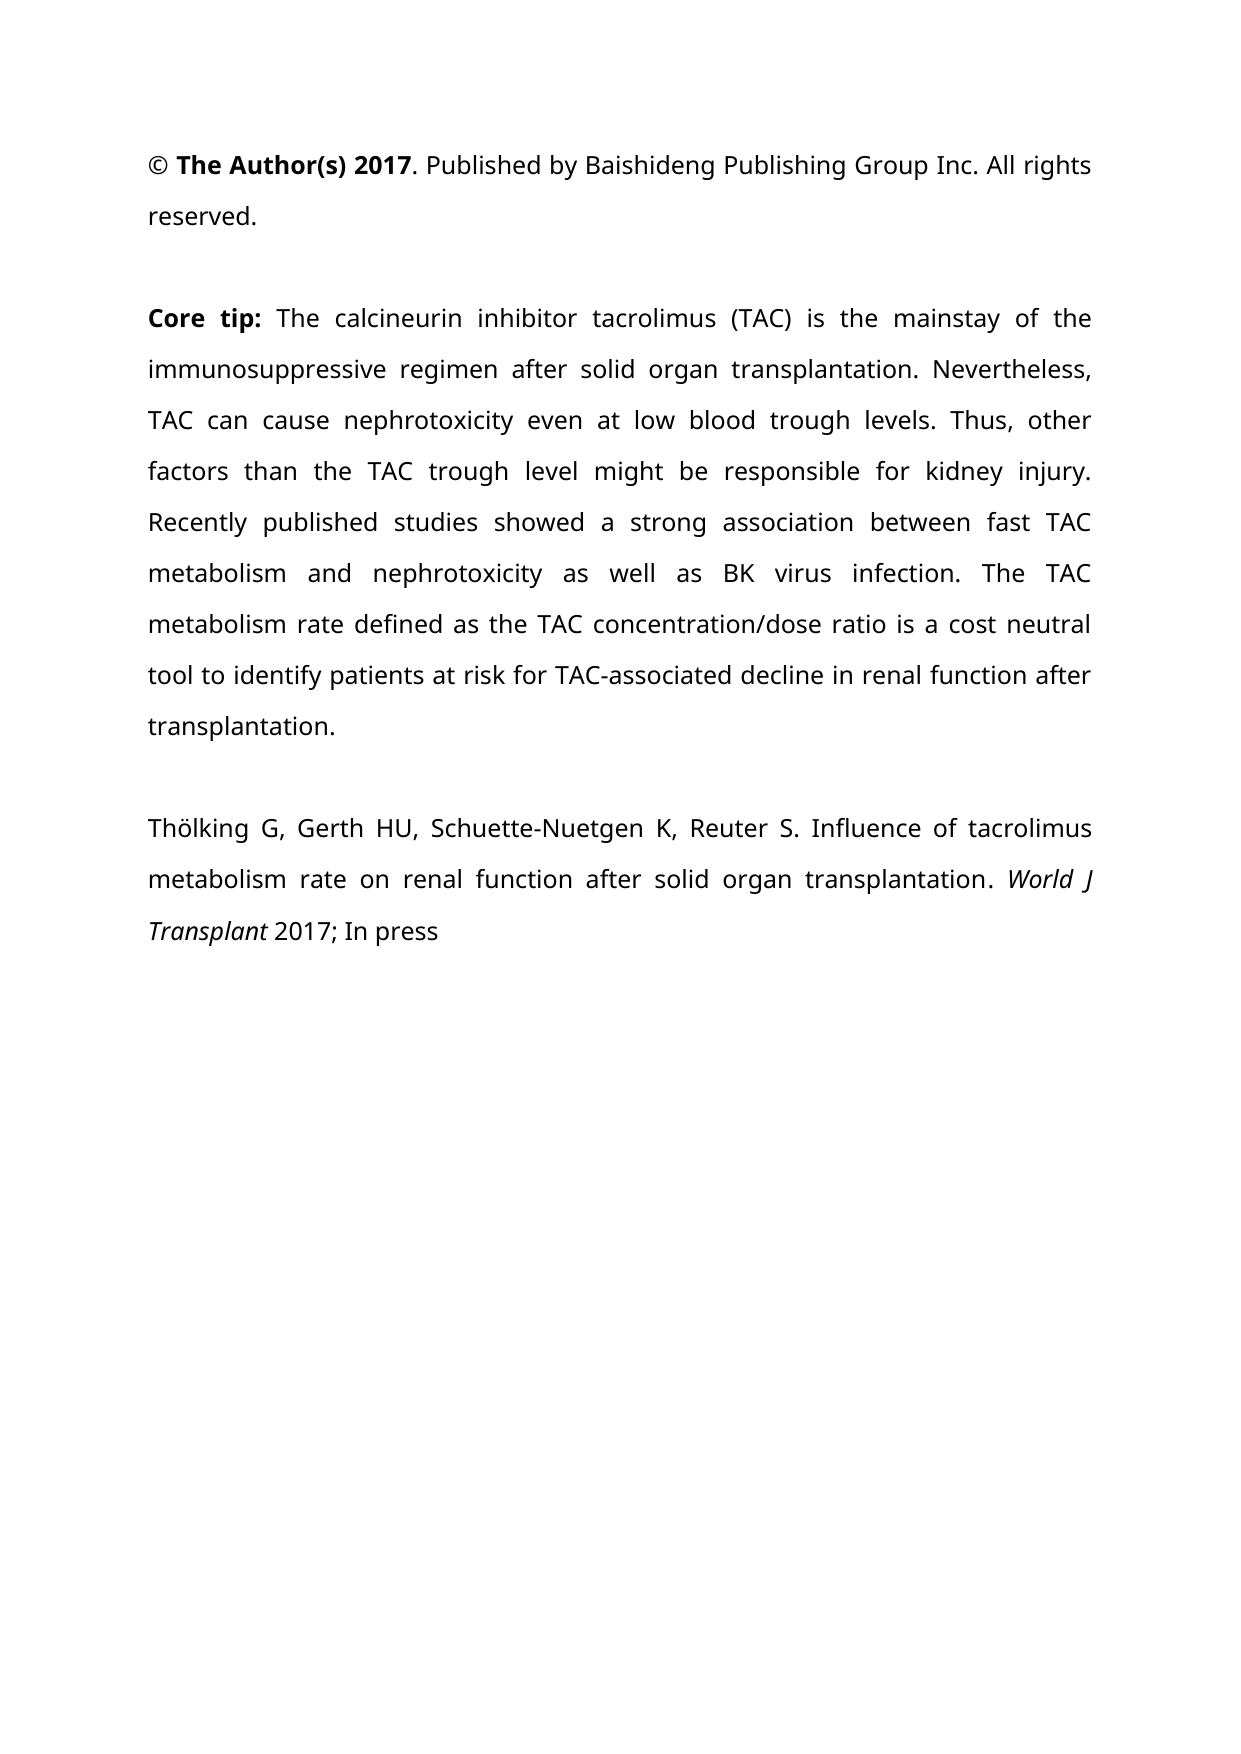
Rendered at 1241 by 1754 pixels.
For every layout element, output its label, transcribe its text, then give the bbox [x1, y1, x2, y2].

text © The Author(s) 2017. Published by Baishideng Publishing Group Inc. All rights reserved. [148, 148, 1093, 233]
text Core tip: The calcineurin inhibitor tacrolimus (TAC) is the mainstay of the immunosuppressive regimen after solid organ transplantation. Nevertheless, TAC can cause nephrotoxicity even at low blood trough levels. Thus, other factors than the TAC trough level might be responsible for kidney injury. Recently published studies showed a strong association between fast TAC metabolism and nephrotoxicity as well as BK virus infection. The TAC metabolism rate defined as the TAC concentration/dose ratio is a cost neutral tool to identify patients at risk for TAC-associated decline in renal function after transplantation. [148, 301, 1093, 743]
text Thölking G, Gerth HU, Schuette-Nuetgen K, Reuter S. Influence of tacrolimus metabolism rate on renal function after solid organ transplantation. World J Transplant 2017; In press [148, 811, 1093, 947]
